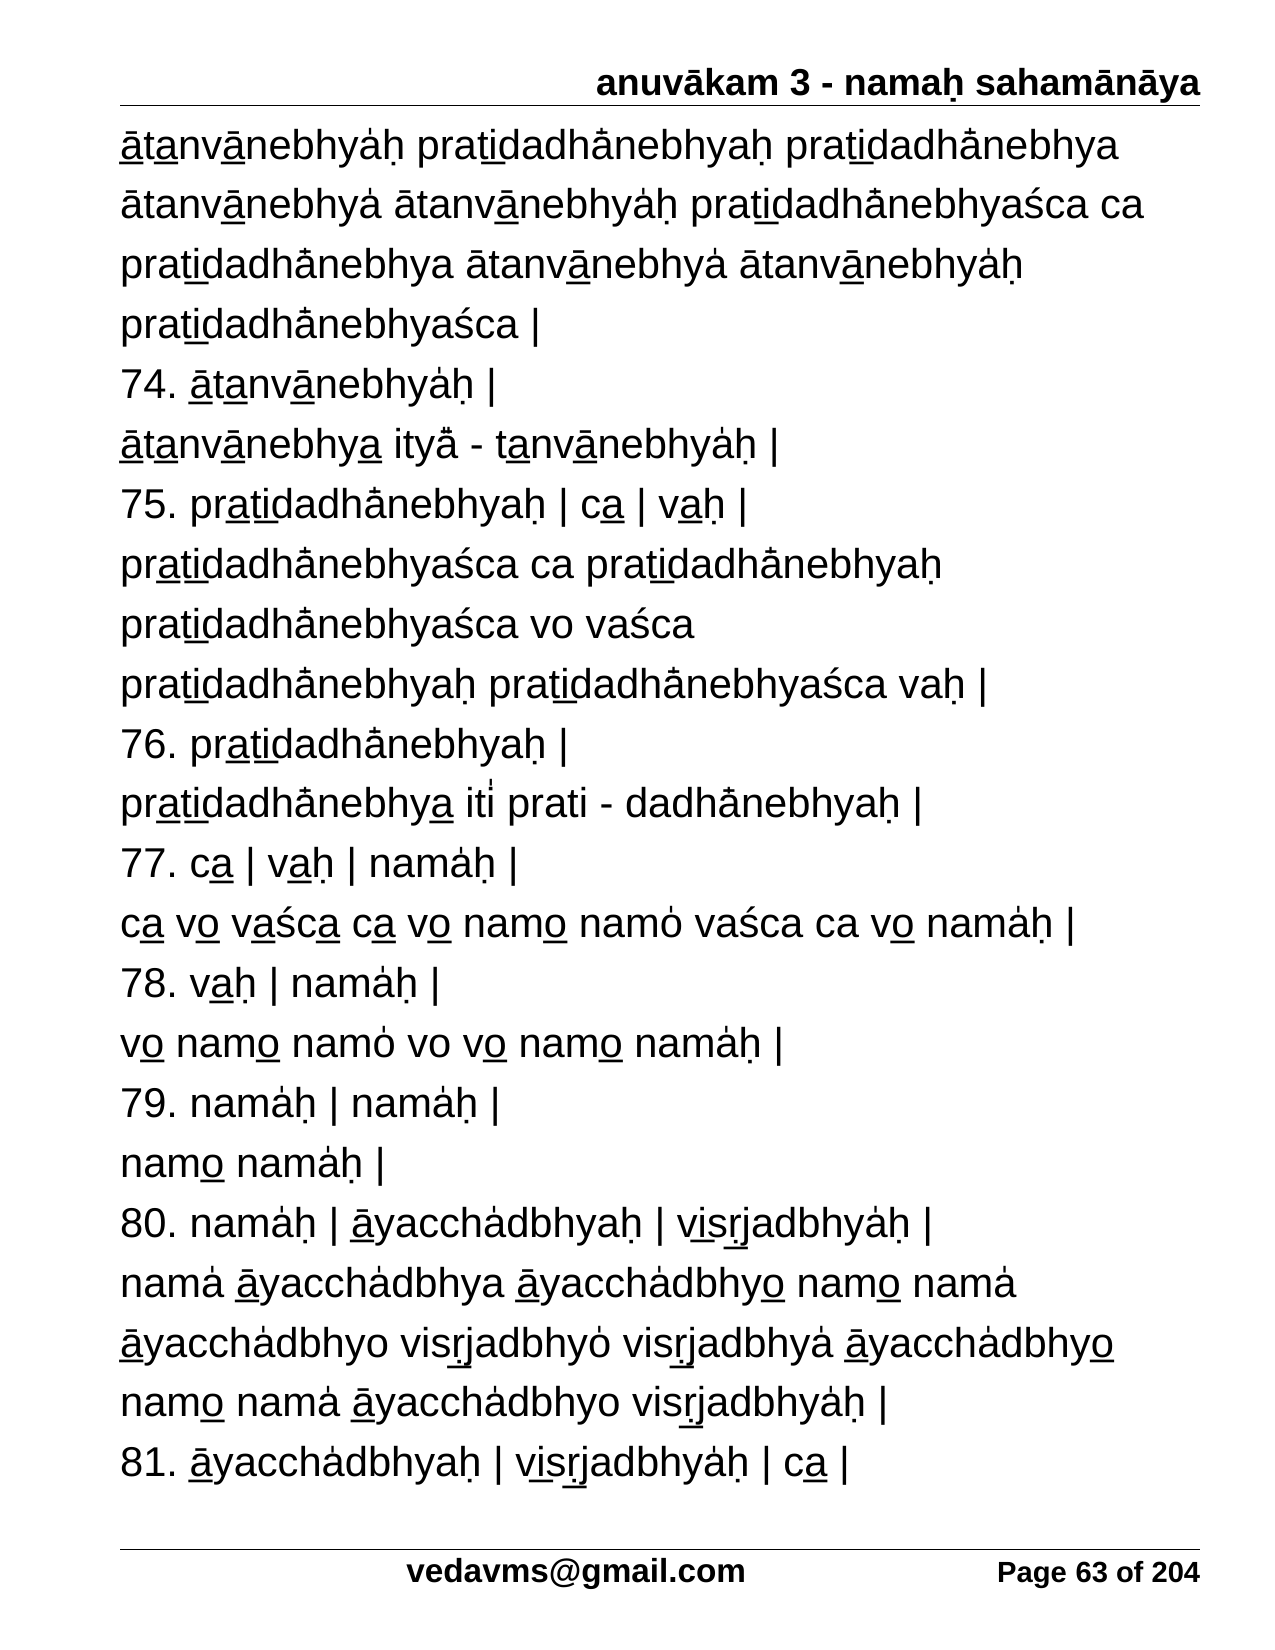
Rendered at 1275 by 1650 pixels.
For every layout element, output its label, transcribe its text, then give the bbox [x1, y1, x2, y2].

text 79. nama̍ḥ | nama̍ḥ | [120, 1078, 1200, 1126]
text pra̲ti̲dadhā̍nebhya̲ iti̍ prati - dadhā̍nebhyaḥ | [120, 779, 1200, 827]
text ca̲ vo̲ va̲śca̲ ca̲ vo̲ namo̲ namo̍ vaśca ca vo̲ nama̍ḥ | [120, 899, 1200, 947]
text pra̲ti̲dadhā̍nebhyaśca ca prati̲dadhā̍nebhyaḥ prati̲dadhā̍nebhyaśca vo vaśca [120, 539, 1200, 647]
text 78. va̲ḥ | nama̍ḥ | [120, 958, 1200, 1006]
text 80. nama̍ḥ | ā̲yaccha̍dbhyaḥ | vi̲sṛ̲jadbhya̍ḥ | [120, 1198, 1200, 1246]
text nama̍ ā̲yaccha̍dbhya ā̲yaccha̍dbhyo̲ namo̲ nama̍ ā̲yaccha̍dbhyo visṛ̲jadbhyo̍ visṛ̲jadbhya̍ ā̲yaccha̍dbhyo̲ namo̲ nama̍ ā̲yaccha̍dbhyo visṛ̲jadbhya̍ḥ | [120, 1258, 1200, 1426]
text 81. ā̲yaccha̍dbhyaḥ | vi̲sṛ̲jadbhya̍ḥ | ca̲ | [120, 1438, 1200, 1486]
text 77. ca̲ | va̲ḥ | nama̍ḥ | [120, 839, 1200, 887]
text 74. ā̲ta̲nvā̲nebhya̍ḥ | [120, 359, 1200, 407]
text ā̲ta̲nvā̲nebhya̲ ityā̎ - ta̲nvā̲nebhya̍ḥ | [120, 419, 1200, 467]
text namo̲ nama̍ḥ | [120, 1138, 1200, 1186]
text 75. pra̲ti̲dadhā̍nebhyaḥ | ca̲ | va̲ḥ | [120, 479, 1200, 527]
text vo̲ namo̲ namo̍ vo vo̲ namo̲ nama̍ḥ | [120, 1018, 1200, 1066]
text 76. pra̲ti̲dadhā̍nebhyaḥ | [120, 719, 1200, 767]
text ā̲ta̲nvā̲nebhya̍ḥ prati̲dadhā̍nebhyaḥ prati̲dadhā̍nebhya ātanvā̲nebhya̍ ātanvā̲nebhya̍ḥ prati̲dadhā̍nebhyaśca ca prati̲dadhā̍nebhya ātanvā̲nebhya̍ ātanvā̲nebhya̍ḥ prati̲dadhā̍nebhyaśca | [120, 120, 1200, 348]
text prati̲dadhā̍nebhyaḥ prati̲dadhā̍nebhyaśca vaḥ | [120, 659, 1200, 707]
